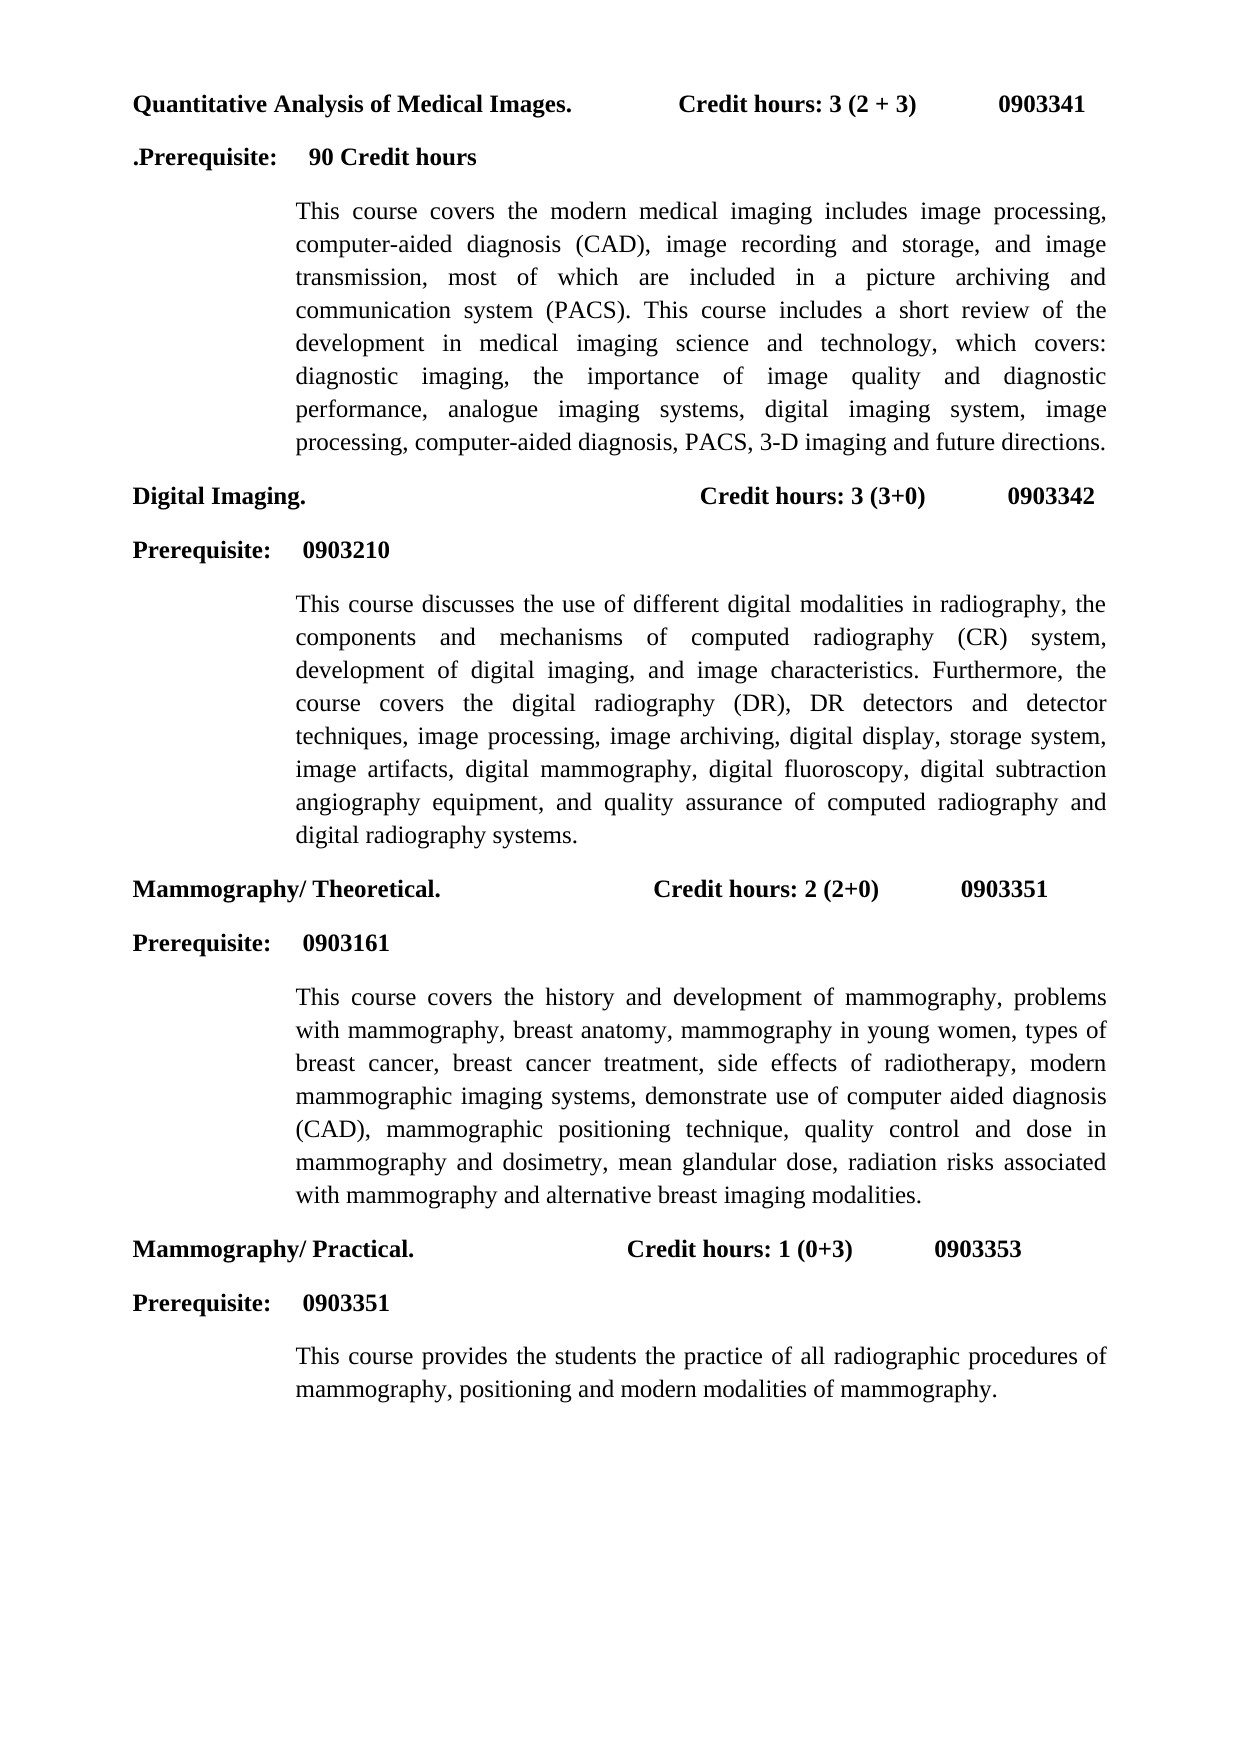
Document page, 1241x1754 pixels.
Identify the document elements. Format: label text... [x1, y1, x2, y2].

text Prerequisite: 90 Credit hours. [133, 142, 1107, 171]
text This course provides the students the practice of all radiographic procedures of mammography, positioning and modern modalities of mammography. [295, 1341, 1107, 1403]
text Prerequisite: 0903161 [133, 928, 1107, 957]
text This course covers the history and development of mammography, problems with mammography, breast anatomy, mammography in young women, types of breast cancer, breast cancer treatment, side effects of radiotherapy, modern mammographic imaging systems, demonstrate use of computer aided diagnosis (CAD), mammographic positioning technique, quality control and dose in mammography and dosimetry, mean glandular dose, radiation risks associated with mammography and alternative breast imaging modalities. [295, 982, 1107, 1209]
text This course covers the modern medical imaging includes image processing, computer-aided diagnosis (CAD), image recording and storage, and image transmission, most of which are included in a picture archiving and communication system (PACS). This course includes a short review of the development in medical imaging science and technology, which covers: diagnostic imaging, the importance of image quality and diagnostic performance, analogue imaging systems, digital imaging system, image processing, computer-aided diagnosis, PACS, 3-D imaging and future directions. [295, 196, 1107, 456]
text This course discusses the use of different digital modalities in radiography, the components and mechanisms of computed radiography (CR) system, development of digital imaging, and image characteristics. Furthermore, the course covers the digital radiography (DR), DR detectors and detector techniques, image processing, image archiving, digital display, storage system, image artifacts, digital mammography, digital fluoroscopy, digital subtraction angiography equipment, and quality assurance of computed radiography and digital radiography systems. [295, 589, 1107, 849]
text 0903342 Digital Imaging. Credit hours: 3 (3+0) [133, 481, 1107, 510]
text 0903353 Mammography/ Practical. Credit hours: 1 (0+3) [133, 1234, 1107, 1262]
text Prerequisite: 0903351 [133, 1288, 1107, 1316]
text Prerequisite: 0903210 [133, 535, 1107, 564]
text 0903341 Quantitative Analysis of Medical Images. Credit hours: 3 (2 + 3) [133, 89, 1107, 117]
text 0903351 Mammography/ Theoretical. Credit hours: 2 (2+0) [133, 874, 1107, 903]
